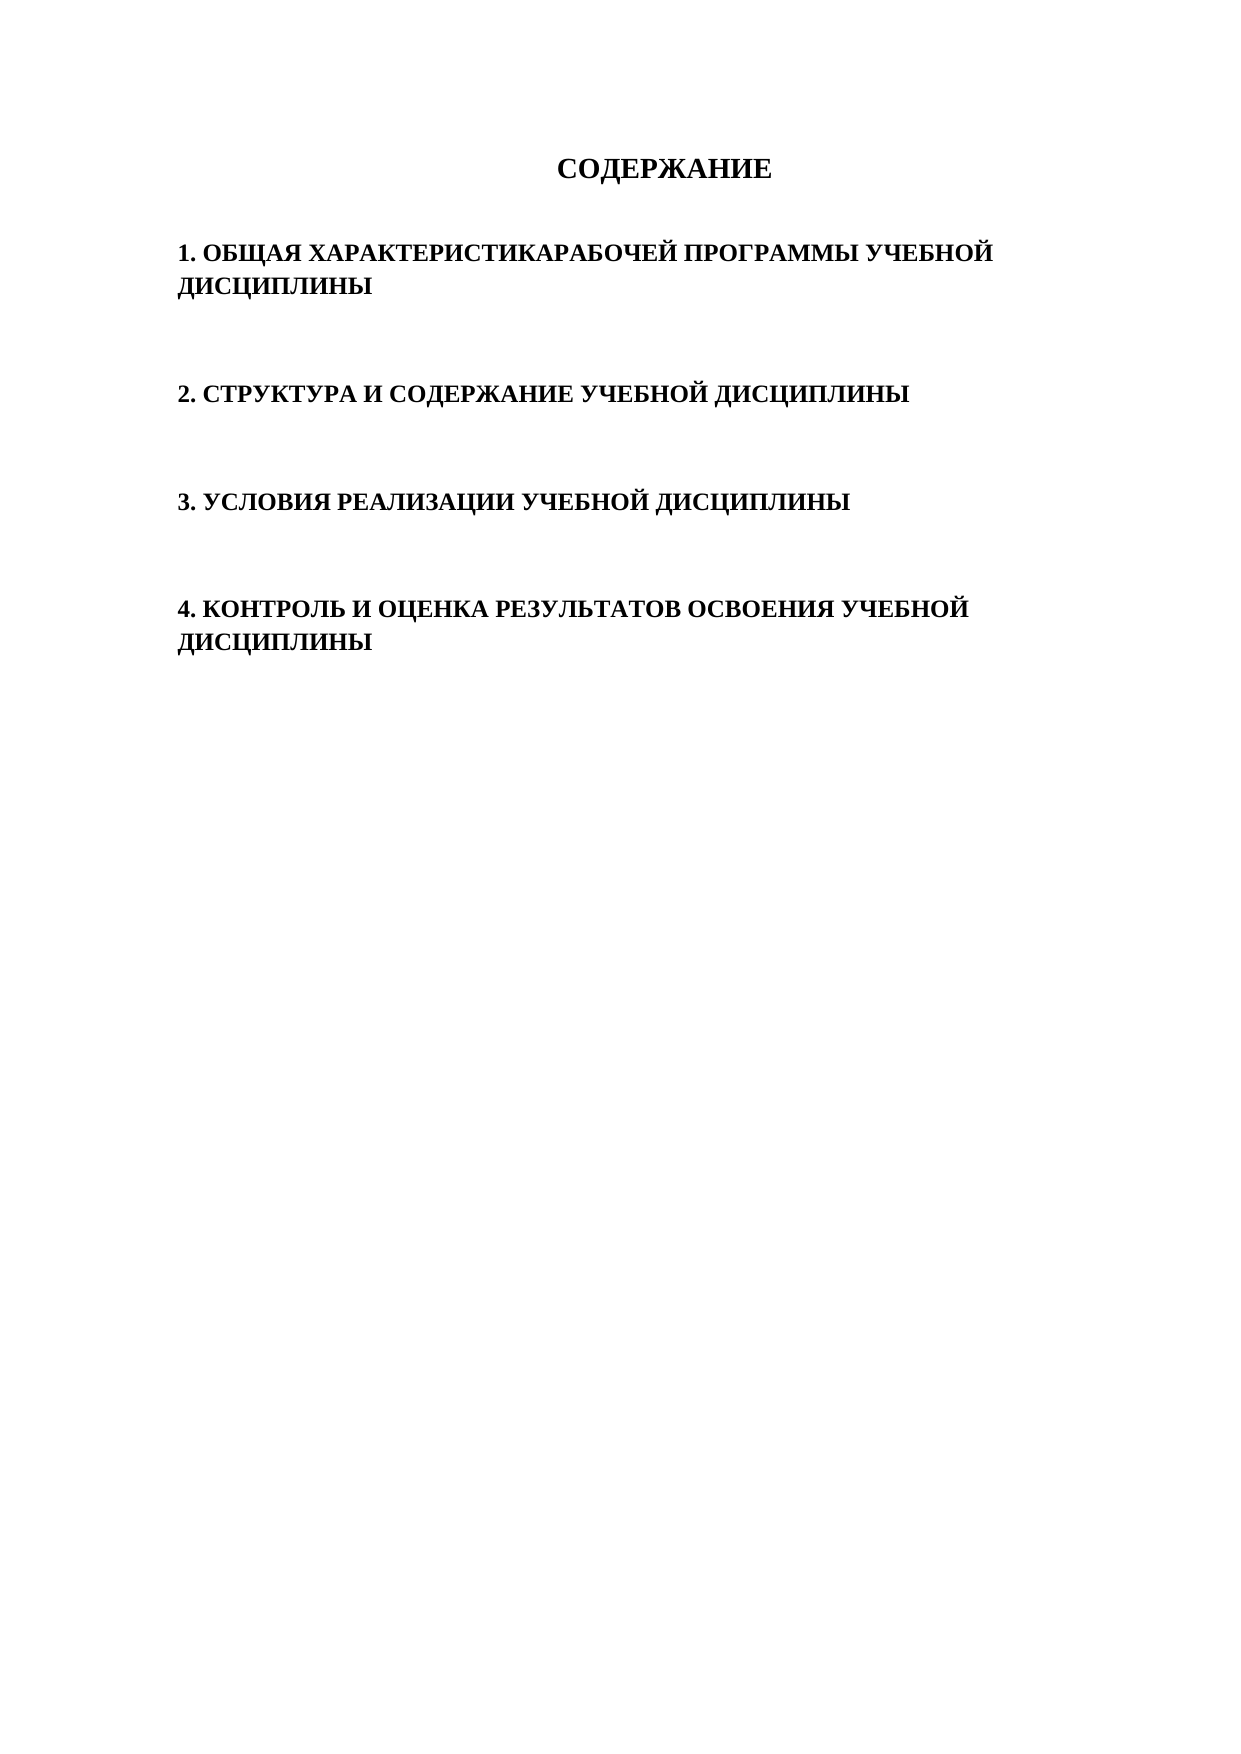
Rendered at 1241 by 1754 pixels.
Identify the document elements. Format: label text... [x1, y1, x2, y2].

text 4. КОНТРОЛЬ И ОЦЕНКА РЕЗУЛЬТАТОВ ОСВОЕНИЯ УЧЕБНОЙ ДИСЦИПЛИНЫ [177, 594, 1152, 656]
text 1. ОБЩАЯ ХАРАКТЕРИСТИКАРАБОЧЕЙ ПРОГРАММЫ УЧЕБНОЙ ДИСЦИПЛИНЫ [177, 238, 1152, 300]
text 2. СТРУКТУРА И СОДЕРЖАНИЕ УЧЕБНОЙ ДИСЦИПЛИНЫ [177, 379, 1152, 408]
text 3. УСЛОВИЯ РЕАЛИЗАЦИИ УЧЕБНОЙ ДИСЦИПЛИНЫ [177, 487, 1152, 515]
subtitle СОДЕРЖАНИЕ [177, 152, 1152, 185]
